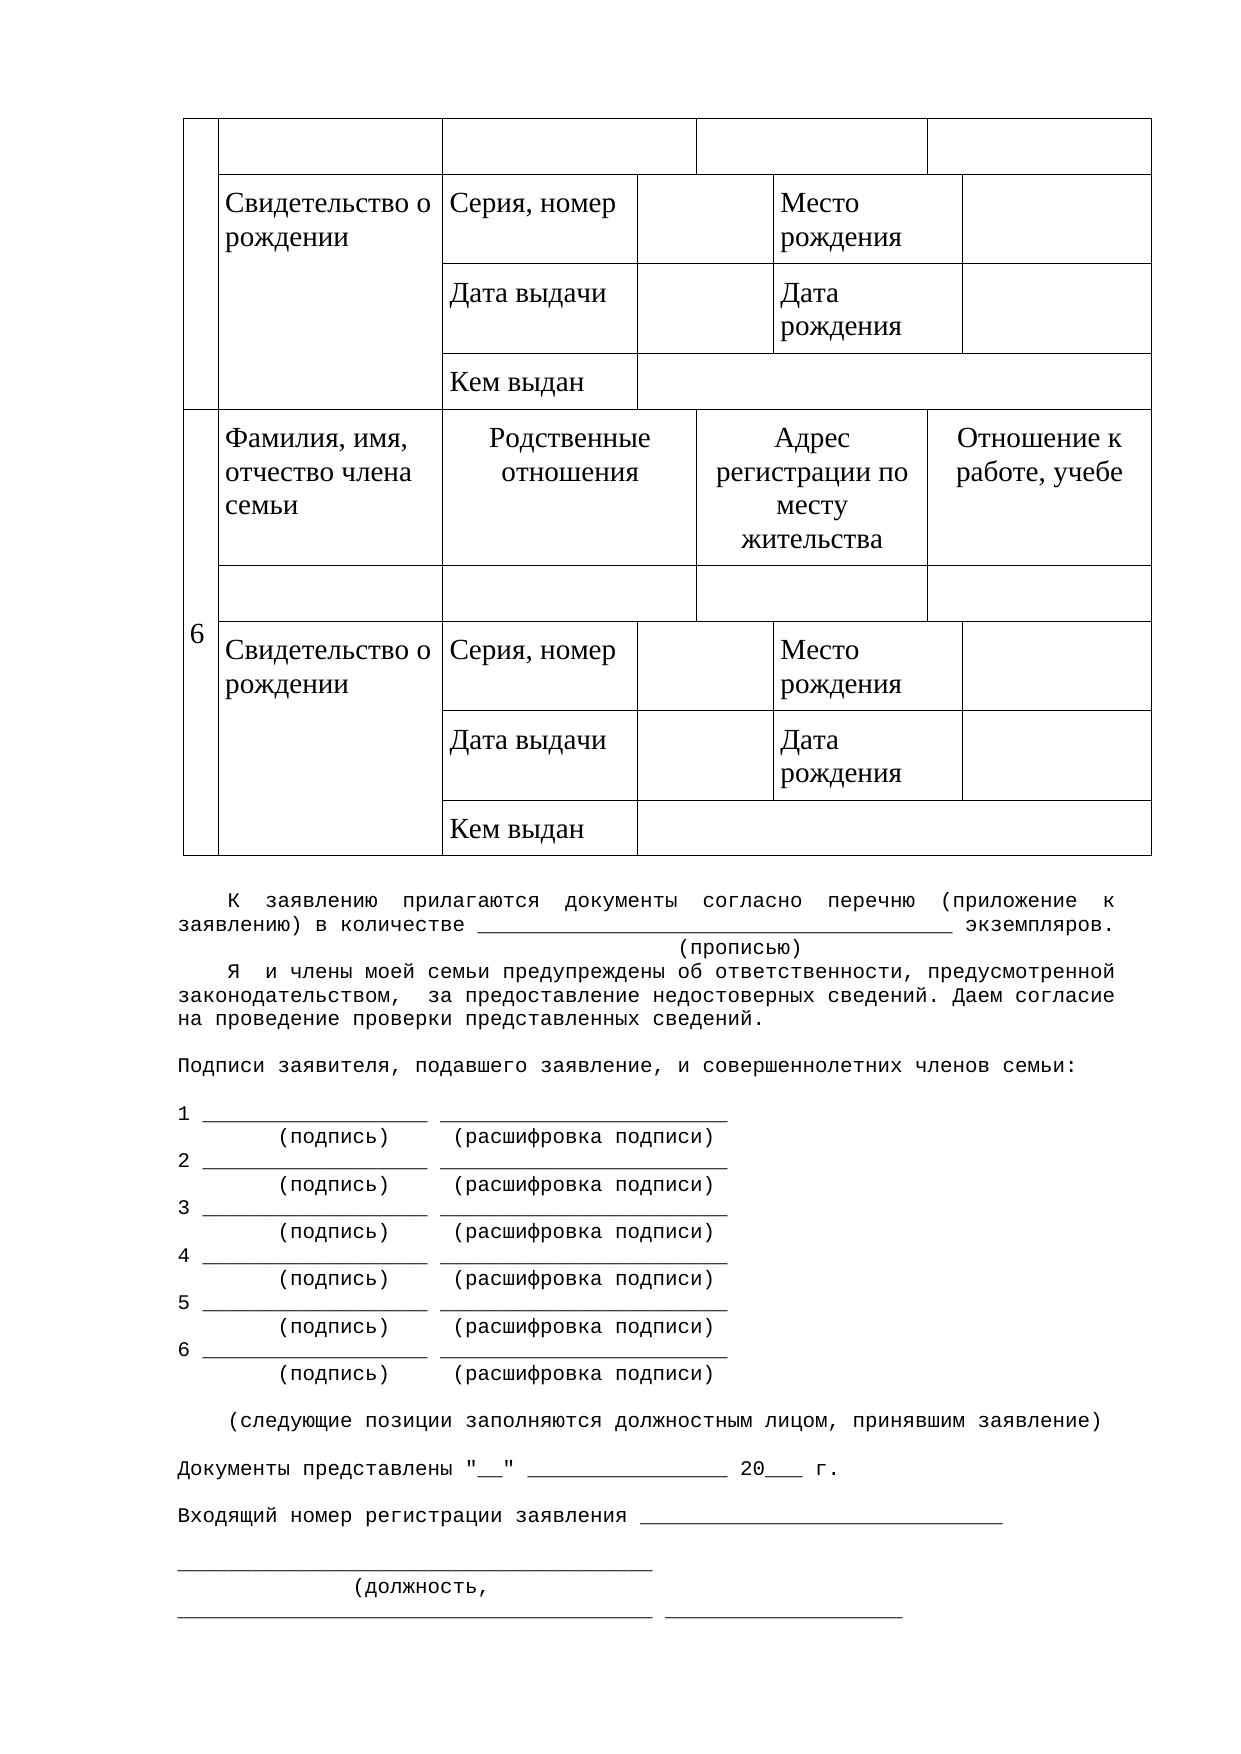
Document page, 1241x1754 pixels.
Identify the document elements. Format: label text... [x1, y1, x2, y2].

table_cell [638, 175, 773, 263]
table_cell Родственные отношения [443, 410, 696, 565]
table_cell 5 [184, 119, 218, 408]
table_cell Дата выдачи [443, 711, 637, 799]
table_cell Адрес регистрации по месту жительства [697, 410, 927, 565]
text 2 __________________ _______________________ [177, 1150, 1152, 1174]
table_cell [963, 711, 1151, 799]
text (подпись) (расшифровка подписи) [177, 1363, 1152, 1387]
table_cell [928, 566, 1151, 621]
table_cell [638, 354, 1151, 408]
table_cell [219, 566, 442, 621]
text (прописью) [177, 937, 1152, 961]
table_cell Свидетельство о рождении [219, 622, 442, 855]
table_cell [697, 566, 927, 621]
table_cell Кем выдан [443, 801, 637, 855]
table_cell [638, 801, 1151, 855]
text Документы представлены "__" ________________ 20___ г. [177, 1457, 1152, 1481]
text Подписи заявителя, подавшего заявление, и совершеннолетних членов семьи: [177, 1056, 1152, 1079]
text Я и члены моей семьи предупреждены об ответственности, предусмотренной [177, 961, 1152, 984]
table_cell Серия, номер [443, 622, 637, 710]
table_cell [928, 119, 1151, 174]
text ______________________________________ ___________________ [177, 1599, 1152, 1623]
text заявлению) в количестве ______________________________________ экземпляров. [177, 914, 1152, 937]
table_cell Дата рождения [774, 711, 962, 799]
text 5 __________________ _______________________ [177, 1292, 1152, 1316]
text (должность, [177, 1576, 1152, 1599]
table_cell Отношение к работе, учебе [928, 410, 1151, 565]
text 3 __________________ _______________________ [177, 1197, 1152, 1221]
text законодательством, за предоставление недостоверных сведений. Даем согласие [177, 984, 1152, 1008]
text на проведение проверки представленных сведений. [177, 1008, 1152, 1032]
table_cell Место рождения [774, 622, 962, 710]
table_cell [638, 622, 773, 710]
text (подпись) (расшифровка подписи) [177, 1316, 1152, 1339]
text (подпись) (расшифровка подписи) [177, 1174, 1152, 1197]
table_cell [963, 175, 1151, 263]
table_cell Дата выдачи [443, 264, 637, 353]
table_cell 6 [184, 410, 218, 855]
text (подпись) (расшифровка подписи) [177, 1268, 1152, 1292]
table_cell Дата рождения [774, 264, 962, 353]
text Входящий номер регистрации заявления _____________________________ [177, 1505, 1152, 1528]
table_cell [443, 119, 696, 174]
text (следующие позиции заполняются должностным лицом, принявшим заявление) [177, 1410, 1152, 1434]
table_cell Место рождения [774, 175, 962, 263]
table_cell Серия, номер [443, 175, 637, 263]
table_cell Фамилия, имя, отчество члена семьи [219, 410, 442, 565]
table_cell [219, 119, 442, 174]
table_cell [697, 119, 927, 174]
table_cell [443, 566, 696, 621]
text (подпись) (расшифровка подписи) [177, 1126, 1152, 1150]
text 6 __________________ _______________________ [177, 1339, 1152, 1363]
text ______________________________________ [177, 1552, 1152, 1576]
text 1 __________________ _______________________ [177, 1103, 1152, 1126]
table_cell [638, 264, 773, 353]
table_cell Кем выдан [443, 354, 637, 408]
table_cell Свидетельство о рождении [219, 175, 442, 408]
text (подпись) (расшифровка подписи) [177, 1221, 1152, 1245]
text К заявлению прилагаются документы согласно перечню (приложение к [177, 890, 1152, 914]
text 4 __________________ _______________________ [177, 1245, 1152, 1268]
table_cell [963, 264, 1151, 353]
table_cell [638, 711, 773, 799]
table_cell [963, 622, 1151, 710]
